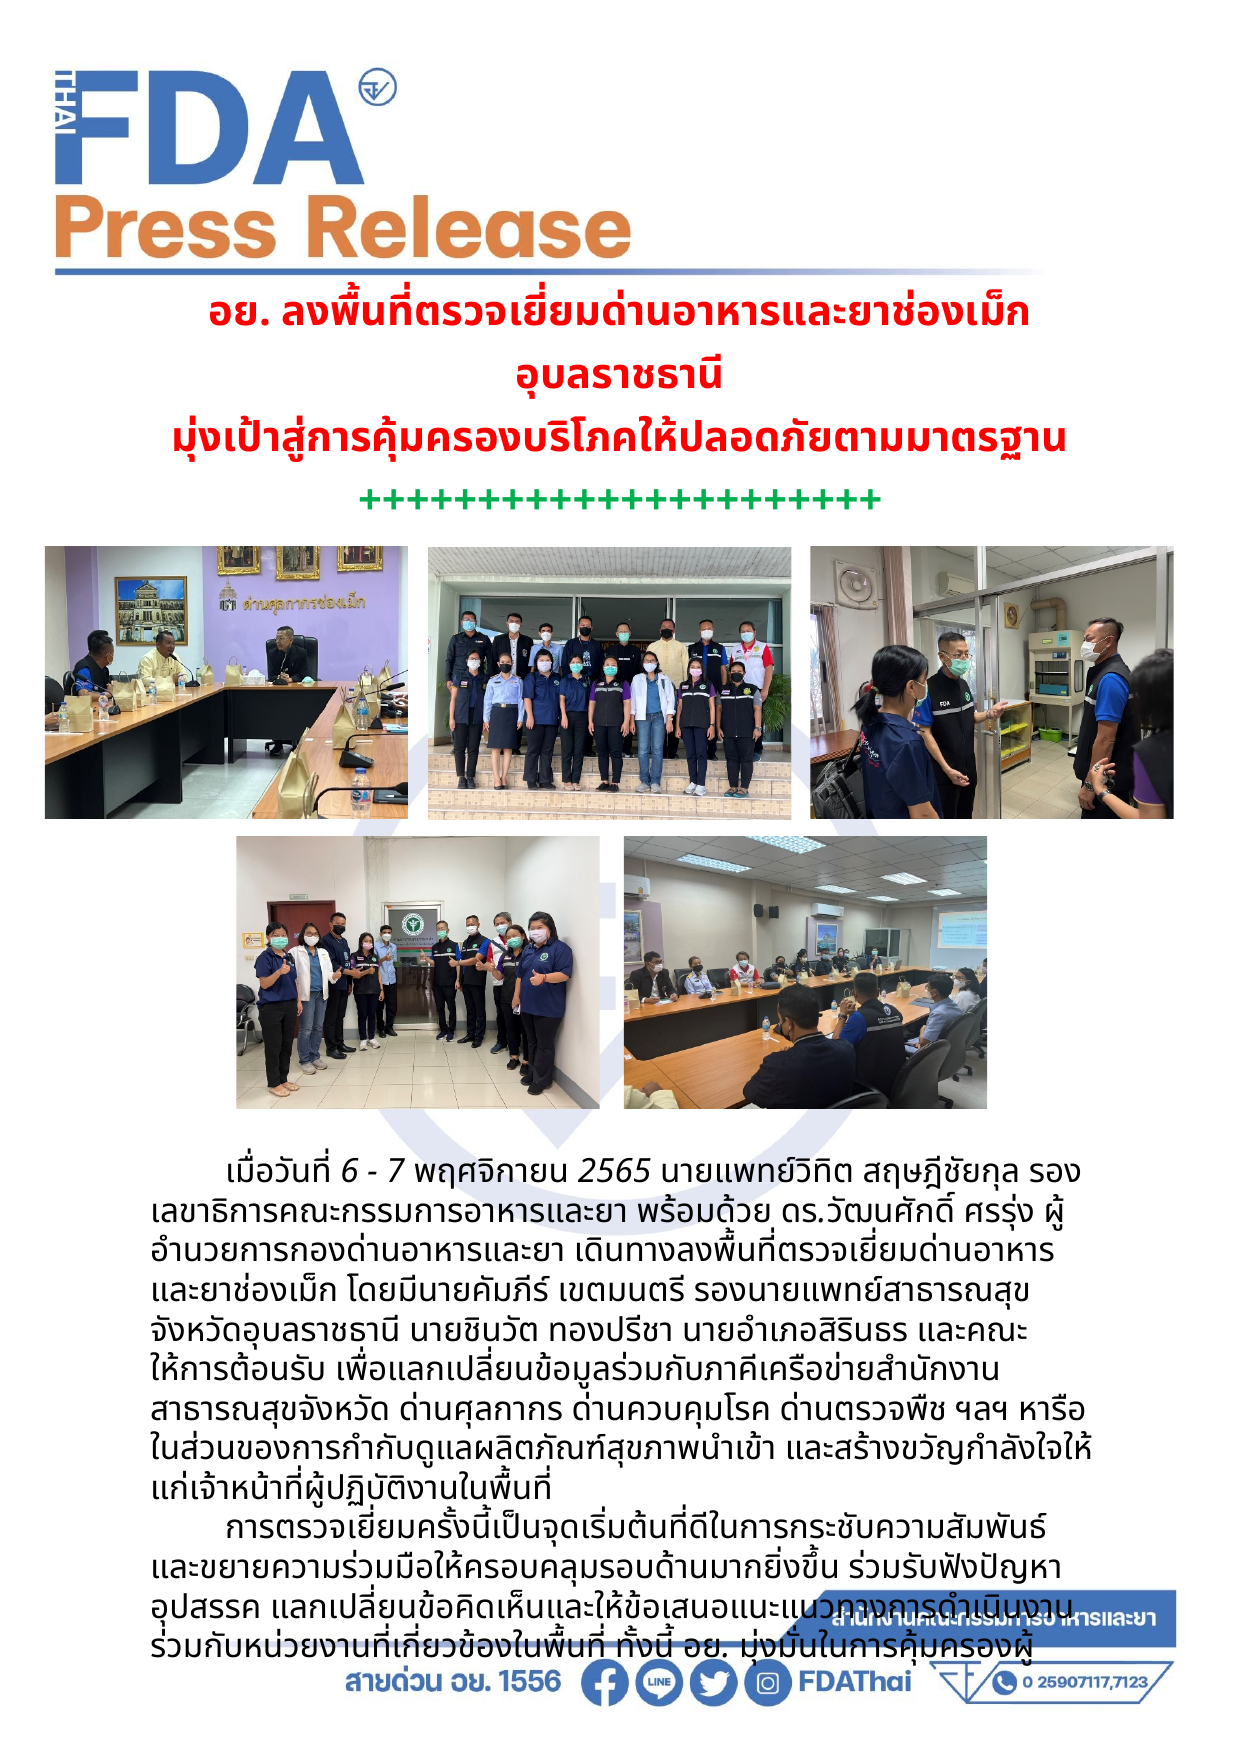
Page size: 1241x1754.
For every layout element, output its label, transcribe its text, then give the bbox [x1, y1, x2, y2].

picture [17, 16, 1214, 1742]
text ++++++++++++++++++++++ [150, 470, 1090, 527]
text มุ่งเป้าสู่การคุ้มครองบริโภคให้ปลอดภัยตามมาตรฐาน [150, 407, 1090, 470]
text เมื่อวันที่ 6 - 7 พฤศจิกายน 2565 นายแพทย์วิทิต สฤษฎีชัยกุล รองเลขาธิการคณะกรรมการอาหารและยา พร้อมด้วย ดร.วัฒนศักดิ์ ศรรุ่ง ผู้อำนวยการกองด่านอาหารและยา เดินทางลงพื้นที่ตรวจเยี่ยมด่านอาหารและยาช่องเม็ก โดยมีนายคัมภีร์ เขตมนตรี รองนายแพทย์สาธารณสุขจังหวัดอุบลราชธานี นายชินวัต ทองปรีชา นายอำเภอสิรินธร และคณะให้การต้อนรับ เพื่อแลกเปลี่ยนข้อมูลร่วมกับภาคีเครือข่ายสำนักงานสาธารณสุขจังหวัด ด่านศุลกากร ด่านควบคุมโรค ด่านตรวจพืช ฯลฯ หารือในส่วนของการกำกับดูแลผลิตภัณฑ์สุขภาพนำเข้า และสร้างขวัญกำลังใจให้แก่เจ้าหน้าที่ผู้ปฏิบัติงานในพื้นที่ [150, 1151, 1095, 1507]
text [150, 1507, 1095, 1666]
text อย. ลงพื้นที่ตรวจเยี่ยมด่านอาหารและยาช่องเม็ก อุบลราชธานี [150, 281, 1090, 407]
